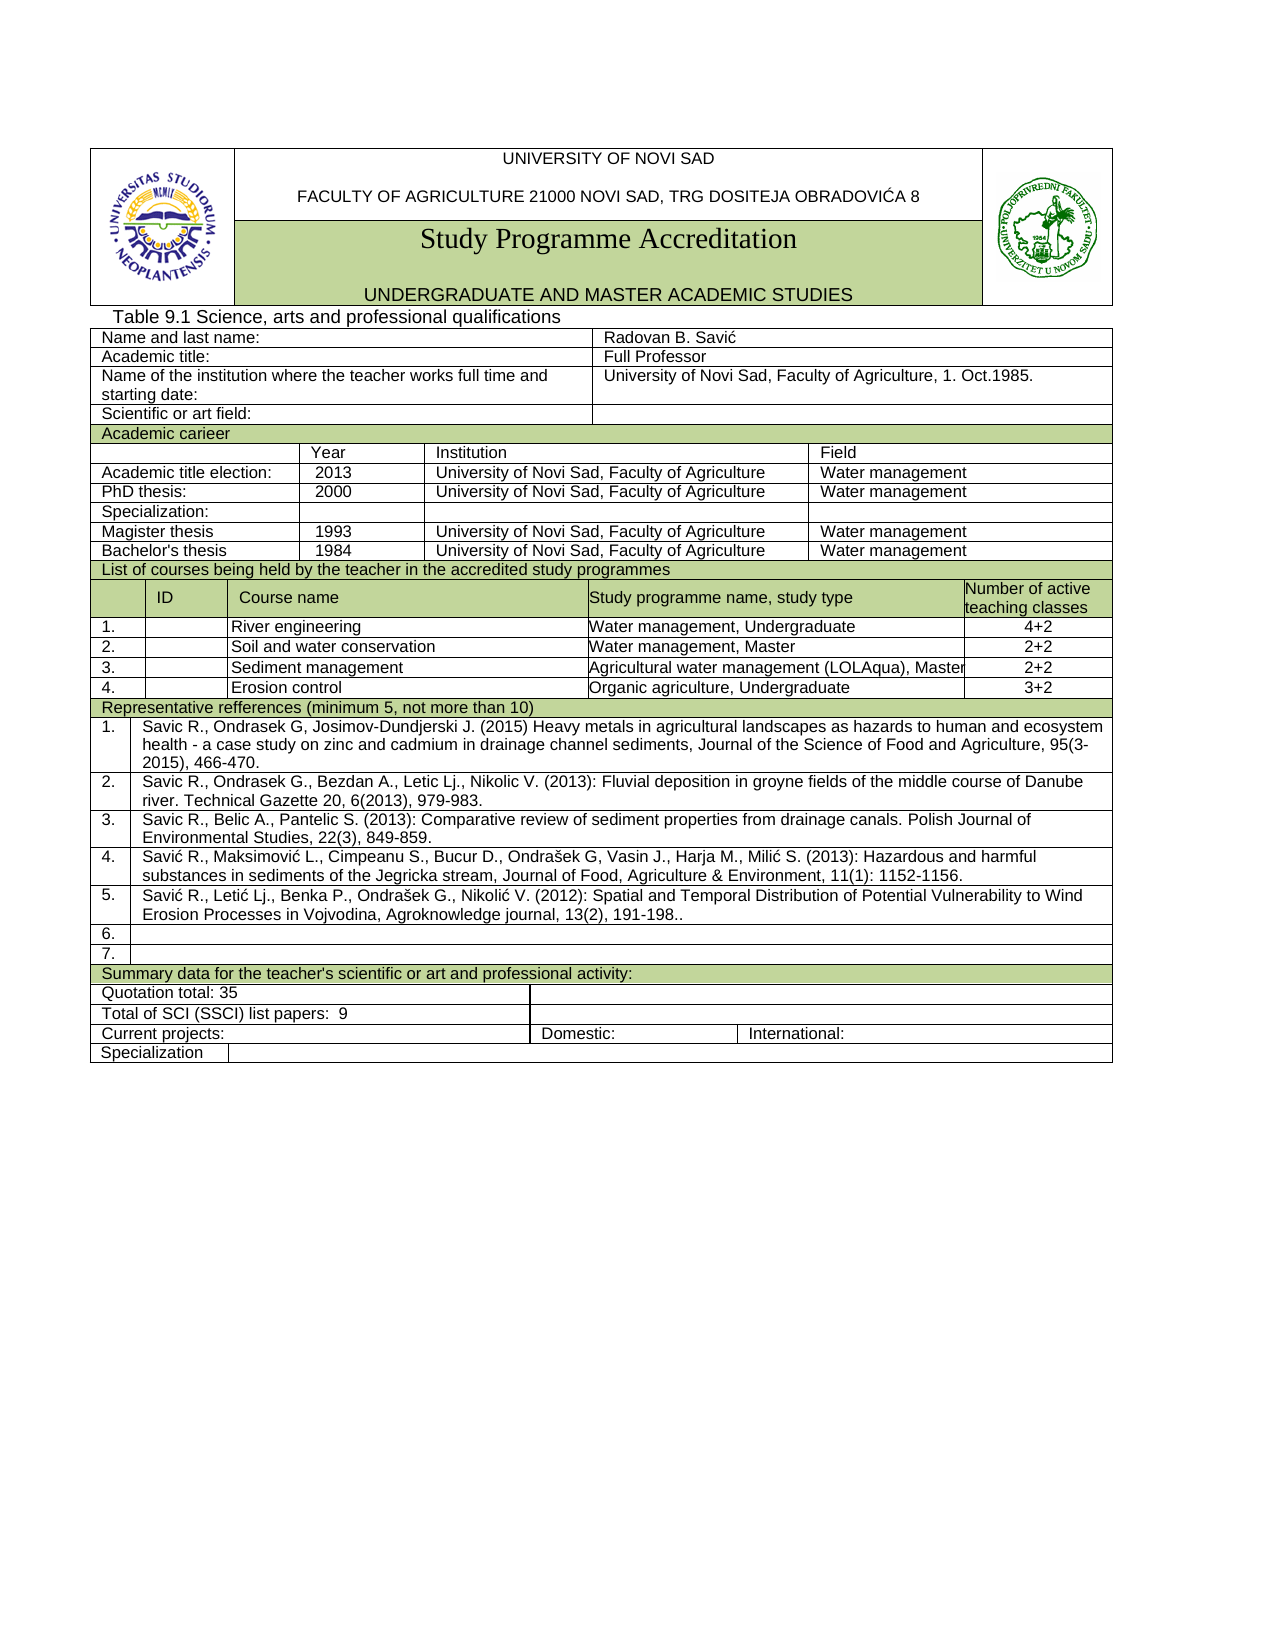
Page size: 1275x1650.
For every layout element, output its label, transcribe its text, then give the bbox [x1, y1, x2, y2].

table_header [91, 149, 234, 305]
table_cell [531, 985, 1112, 1004]
table_cell Savic R., Belic A., Pantelic S. (2013): Comparative review of sediment properties from drainage canals. Polish Journal of Environmental Studies, 22(3), 849-859. [131, 811, 1112, 847]
table_header [983, 149, 1112, 305]
table_cell [91, 848, 130, 884]
table_cell Full Professor [593, 348, 1112, 366]
table_cell [300, 503, 424, 522]
table_cell [131, 945, 1112, 964]
table_cell Representative refferences (minimum 5, not more than 10) [91, 699, 1112, 717]
table_cell Current projects: [91, 1025, 529, 1043]
table_cell Field [809, 444, 1112, 463]
table_cell [146, 638, 227, 657]
table_header Name and last name: [91, 329, 592, 347]
table_cell [131, 925, 1112, 944]
table_cell [91, 925, 130, 944]
table_cell Academic carieer [91, 425, 1112, 443]
table_cell Savić R., Maksimović L., Cimpeanu S., Bucur D., Ondrašek G, Vasin J., Harja M., Milić S. (2013): Hazardous and harmful substances in sediments of the Jegricka stream, Journal of Food, Agriculture & Environment, 11(1): 1152-1156. [131, 848, 1112, 884]
table_cell 2000 [300, 484, 424, 502]
table_cell 2+2 [965, 638, 1112, 657]
table_cell Number of active teaching classes [965, 580, 1112, 617]
table_cell [91, 773, 130, 810]
table_cell 1993 [300, 523, 424, 541]
table_cell University of Novi Sad, Faculty of Agriculture [425, 542, 808, 560]
table_cell [146, 678, 227, 697]
table_cell Study Programme Accreditation UNDERGRADUATE AND MASTER ACADEMIC STUDIES [235, 221, 982, 305]
table_cell [425, 503, 808, 522]
text Table 9.1 Science, arts and professional qualifications [112, 306, 1134, 328]
table_header UNIVERSITY OF NOVI SAD FACULTY OF AGRICULTURE 21000 NOVI SAD, TRG DOSITEJA OBRADOVIĆA 8 [235, 149, 982, 220]
picture [995, 172, 1101, 282]
table_cell Water management [809, 484, 1112, 502]
table_cell 2. [91, 638, 145, 657]
table_cell [91, 945, 130, 964]
table_cell Water management [809, 523, 1112, 541]
table_cell [91, 444, 299, 463]
table_cell Savic R., Ondrasek G, Josimov-Dundjerski J. (2015) Heavy metals in agricultural landscapes as hazards to human and ecosystem health - a case study on zinc and cadmium in drainage channel sediments, Journal of the Science of Food and Agriculture, 95(3-2015), 466-470. [131, 718, 1112, 772]
table_cell [146, 618, 227, 637]
table_cell Scientific or art field: [91, 405, 592, 424]
table_cell Organic agriculture, Undergraduate [589, 678, 964, 697]
table_cell 4+2 [965, 618, 1112, 637]
table_cell Summary data for the teacher's scientific or art and professional activity: [91, 965, 1112, 983]
table_cell Domestic: [531, 1025, 737, 1043]
table_cell [91, 580, 145, 617]
table_cell University of Novi Sad, Faculty of Agriculture [425, 484, 808, 502]
table_cell ID [146, 580, 227, 617]
table_cell Name of the institution where the teacher works full time and starting date: [91, 367, 592, 404]
table_cell 1. [91, 618, 145, 637]
table_cell Institution [425, 444, 808, 463]
table_cell Sediment management [228, 658, 588, 677]
table_cell [593, 405, 1112, 424]
table_cell PhD thesis: [91, 484, 299, 502]
table_cell Water management [809, 464, 1112, 482]
picture [101, 167, 222, 287]
table_cell [91, 886, 130, 924]
table_cell [229, 1044, 1112, 1062]
table_cell Bachelor's thesis [91, 542, 299, 560]
table_cell Study programme name, study type [589, 580, 964, 617]
table_cell 1984 [300, 542, 424, 560]
table_cell [809, 503, 1112, 522]
table_cell [91, 811, 130, 847]
table_cell Specialization [91, 1044, 228, 1062]
table_cell 3+2 [965, 678, 1112, 697]
table_cell Total of SCI (SSCI) list papers: 9 [91, 1005, 529, 1024]
table_cell Water management, Master [589, 638, 964, 657]
table_cell Water management [809, 542, 1112, 560]
table_cell [531, 1005, 1112, 1024]
table_cell Academic title election: [91, 464, 299, 482]
table_header Radovan B. Savić [593, 329, 1112, 347]
table_cell International: [738, 1025, 1112, 1043]
table_cell River engineering [228, 618, 588, 637]
table_cell Soil and water conservation [228, 638, 588, 657]
table_cell Year [300, 444, 424, 463]
table_cell [91, 718, 130, 772]
table_cell [146, 658, 227, 677]
table_cell Course name [228, 580, 588, 617]
table_cell 2+2 [965, 658, 1112, 677]
table_cell Savic R., Ondrasek G., Bezdan A., Letic Lj., Nikolic V. (2013): Fluvial deposition in groyne fields of the middle course of Danube river. Technical Gazette 20, 6(2013), 979-983. [131, 773, 1112, 810]
table_cell Savić R., Letić Lj., Benka P., Ondrašek G., Nikolić V. (2012): Spatial and Temporal Distribution of Potential Vulnerability to Wind Erosion Processes in Vojvodina, Agroknowledge journal, 13(2), 191-198.. [131, 886, 1112, 924]
table_cell List of courses being held by the teacher in the accredited study programmes [91, 561, 1112, 579]
table_cell University of Novi Sad, Faculty of Agriculture [425, 464, 808, 482]
table_cell 2013 [300, 464, 424, 482]
table_cell Academic title: [91, 348, 592, 366]
table_cell Erosion control [228, 678, 588, 697]
table_cell Specialization: [91, 503, 299, 522]
table_cell 3. [91, 658, 145, 677]
table_cell University of Novi Sad, Faculty of Agriculture, 1. Oct.1985. [593, 367, 1112, 404]
table_cell Water management, Undergraduate [589, 618, 964, 637]
table_cell Quotation total: 35 [91, 985, 529, 1004]
table_cell 4. [91, 678, 145, 697]
table_cell University of Novi Sad, Faculty of Agriculture [425, 523, 808, 541]
table_cell Agricultural water management (LOLAqua), Master [589, 658, 964, 677]
table_cell Magister thesis [91, 523, 299, 541]
